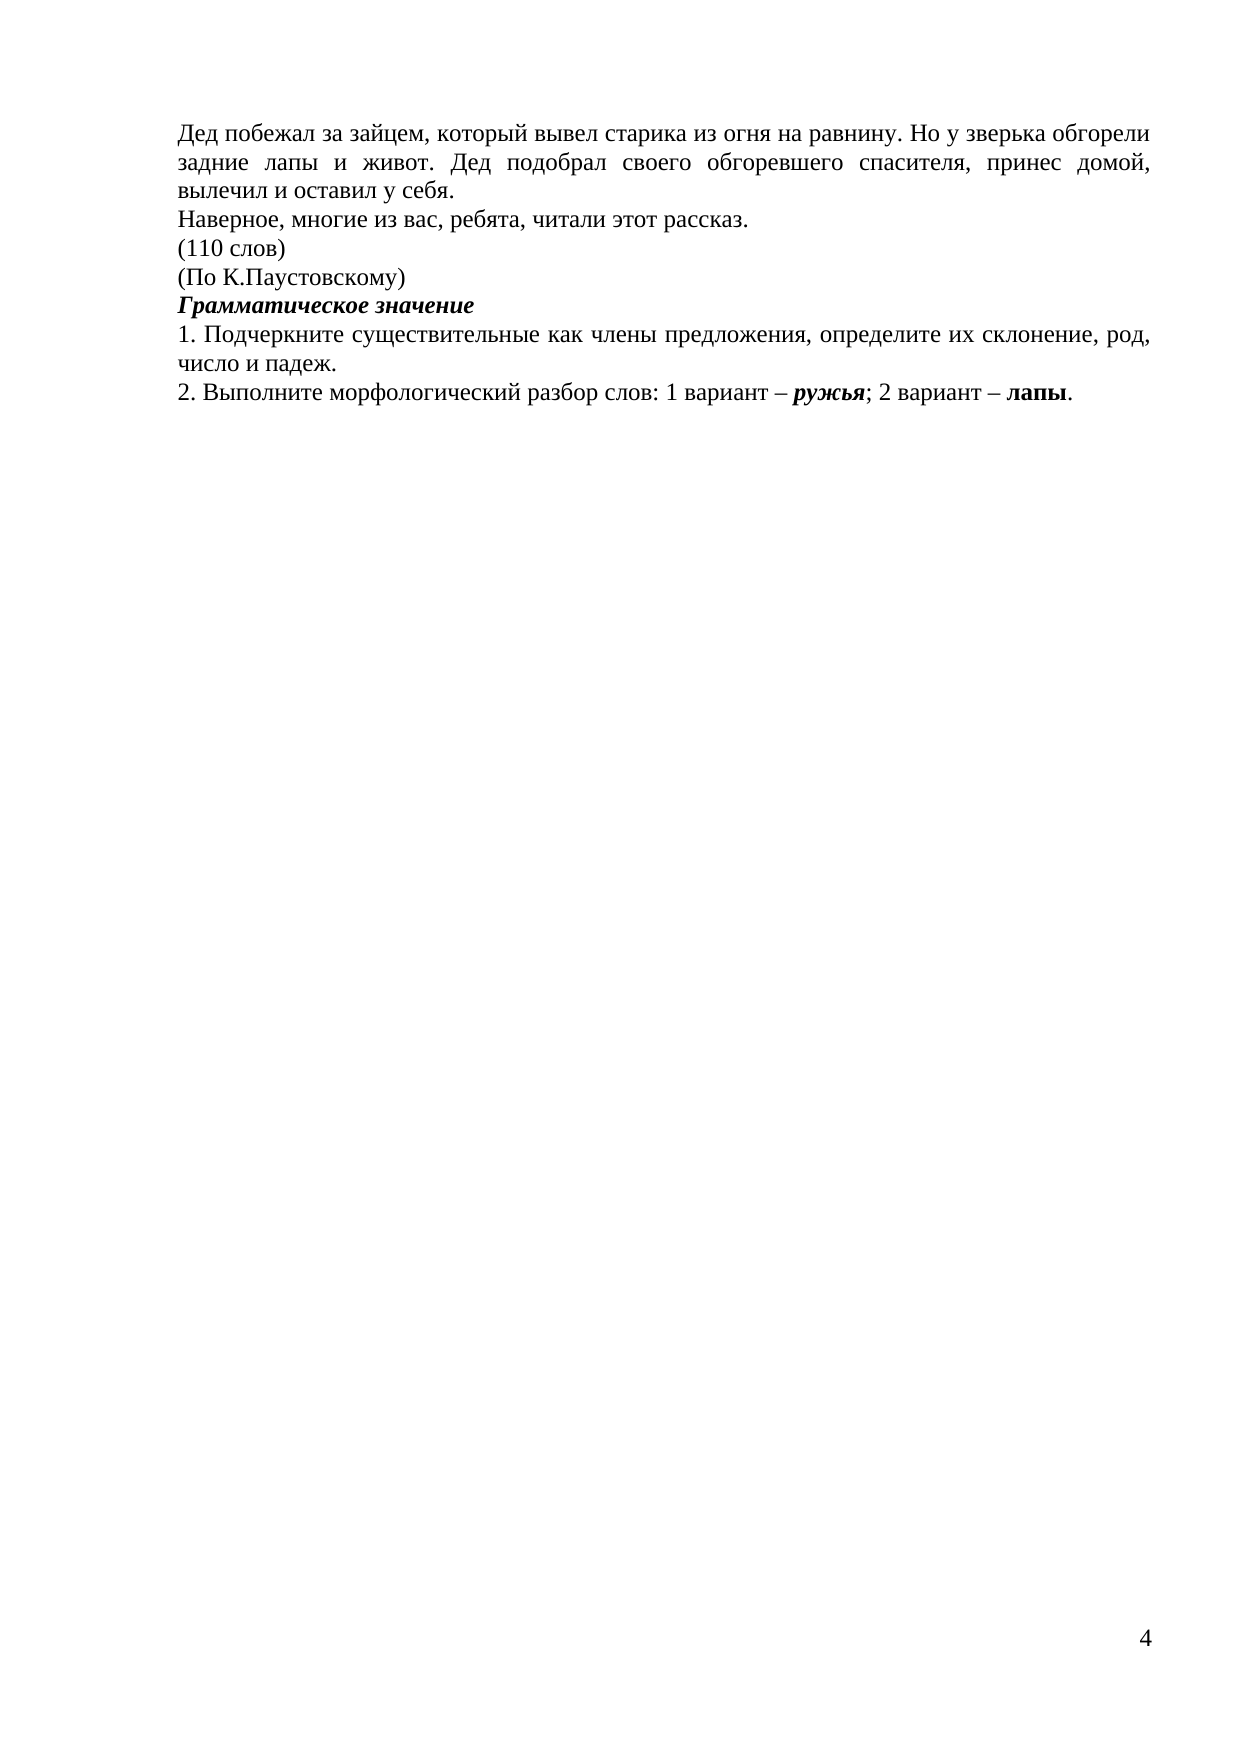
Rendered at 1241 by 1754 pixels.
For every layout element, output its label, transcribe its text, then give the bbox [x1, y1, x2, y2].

text Грамматическое значение [177, 291, 1152, 319]
text (110 слов) [177, 233, 1152, 262]
text Дед побежал за зайцем, который вывел старика из огня на равнину. Но у зверька обгорели задние лапы и живот. Дед подобрал своего обгоревшего спасителя, принес домой, вылечил и оставил у себя. [177, 118, 1152, 204]
text 2. Выполните морфологический разбор слов: 1 вариант – ружья; 2 вариант – лапы. [177, 377, 1152, 406]
text Наверное, многие из вас, ребята, читали этот рассказ. [177, 204, 1152, 233]
text 1. Подчеркните существительные как члены предложения, определите их склонение, род, число и падеж. [177, 319, 1152, 377]
text (По К.Паустовскому) [177, 262, 1152, 291]
